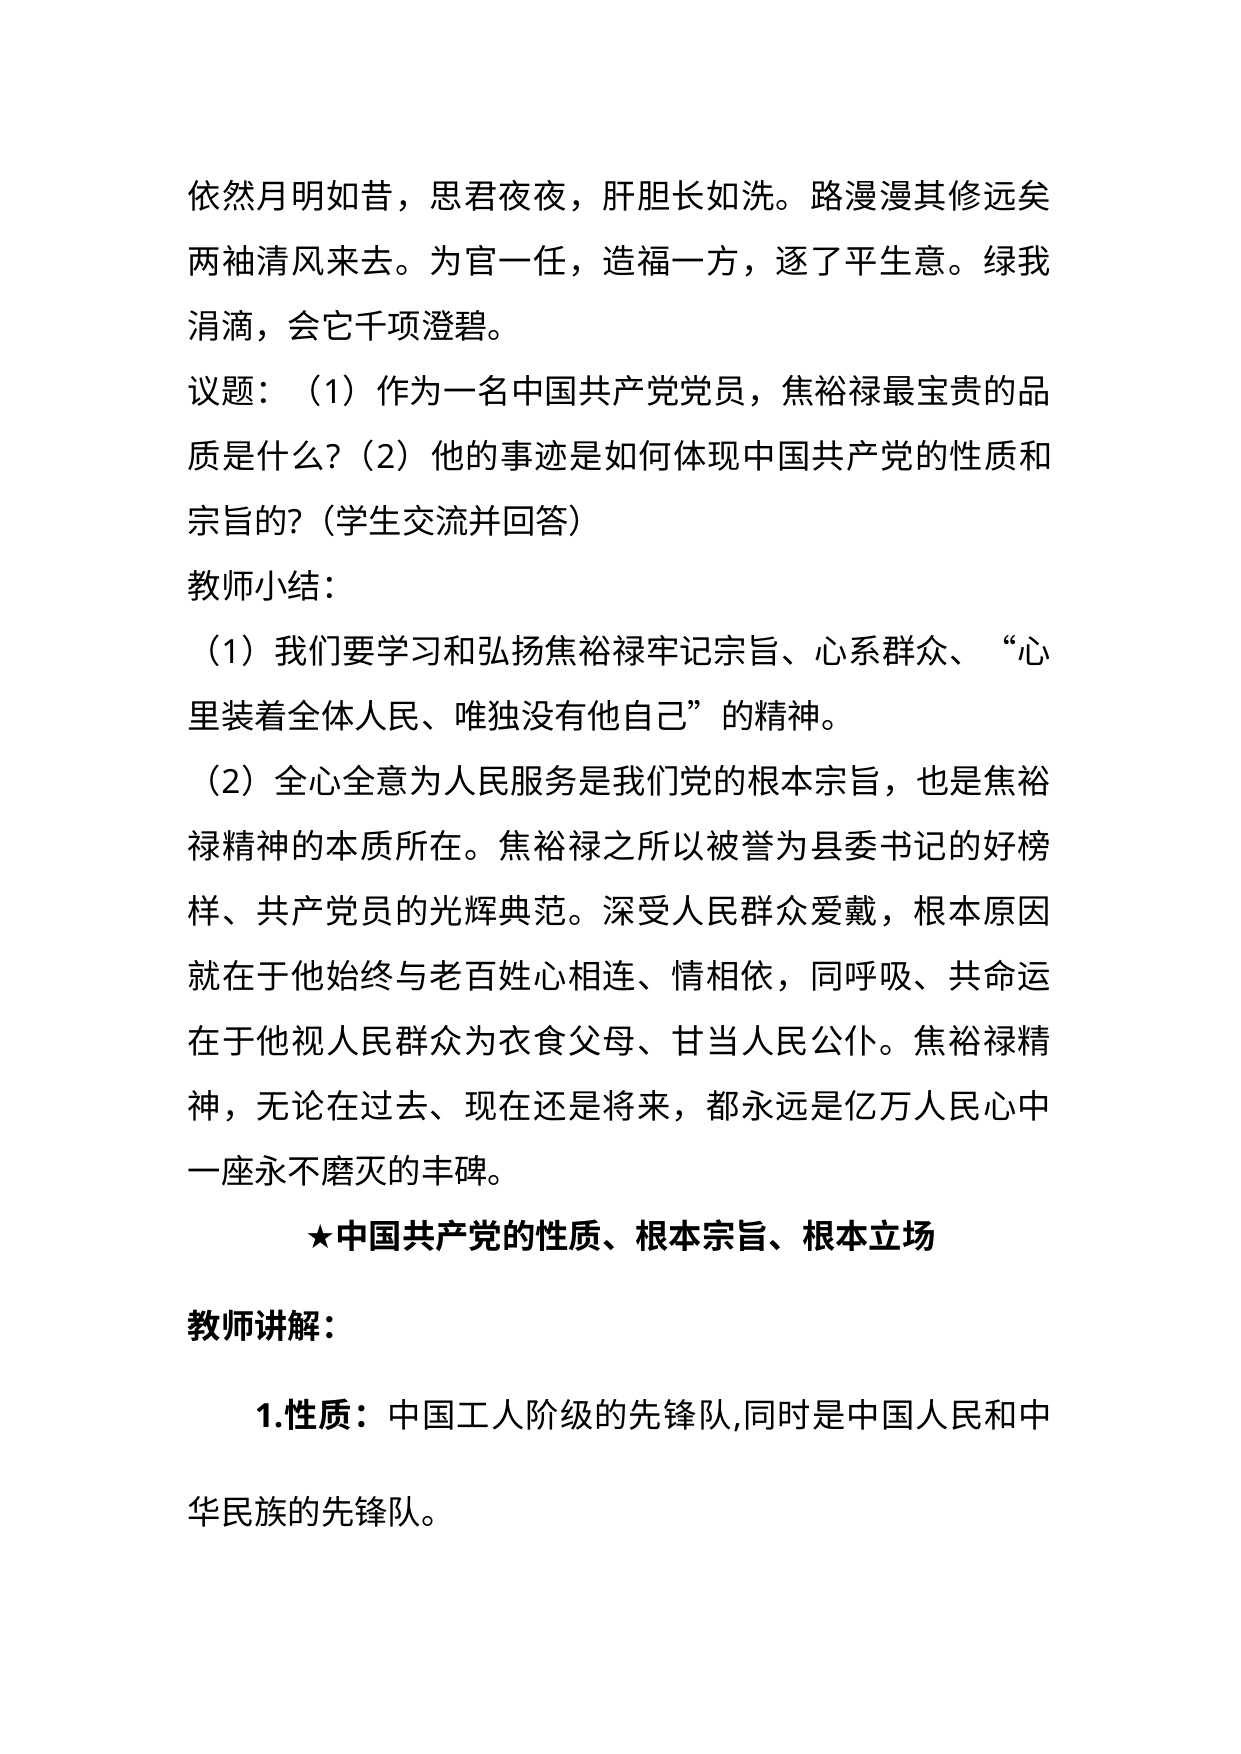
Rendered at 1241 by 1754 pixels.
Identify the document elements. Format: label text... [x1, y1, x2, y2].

text 1.性质：中国工人阶级的先锋队,同时是中国人民和中华民族的先锋队。 [187, 1380, 1053, 1543]
text 议题：（1）作为一名中国共产党党员，焦裕禄最宝贵的品质是什么?（2）他的事迹是如何体现中国共产党的性质和宗旨的?（学生交流并回答） [187, 357, 1053, 552]
text 教师小结： [187, 552, 1053, 617]
text ★中国共产党的性质、根本宗旨、根本立场 [187, 1202, 1053, 1267]
text （1）我们要学习和弘扬焦裕禄牢记宗旨、心系群众、“心里装着全体人民、唯独没有他自己”的精神。 [187, 617, 1053, 747]
text 教师讲解： [187, 1291, 1053, 1356]
text （2）全心全意为人民服务是我们党的根本宗旨，也是焦裕禄精神的本质所在。焦裕禄之所以被誉为县委书记的好榜样、共产党员的光辉典范。深受人民群众爱戴，根本原因就在于他始终与老百姓心相连、情相依，同呼吸、共命运，在于他视人民群众为衣食父母、甘当人民公仆。焦裕禄精神，无论在过去、现在还是将来，都永远是亿万人民心中一座永不磨灭的丰碑。 [187, 747, 1053, 1202]
text 依然月明如昔，思君夜夜，肝胆长如洗。路漫漫其修远矣，两袖清风来去。为官一任，造福一方，逐了平生意。绿我涓滴，会它千项澄碧。 [187, 162, 1053, 357]
